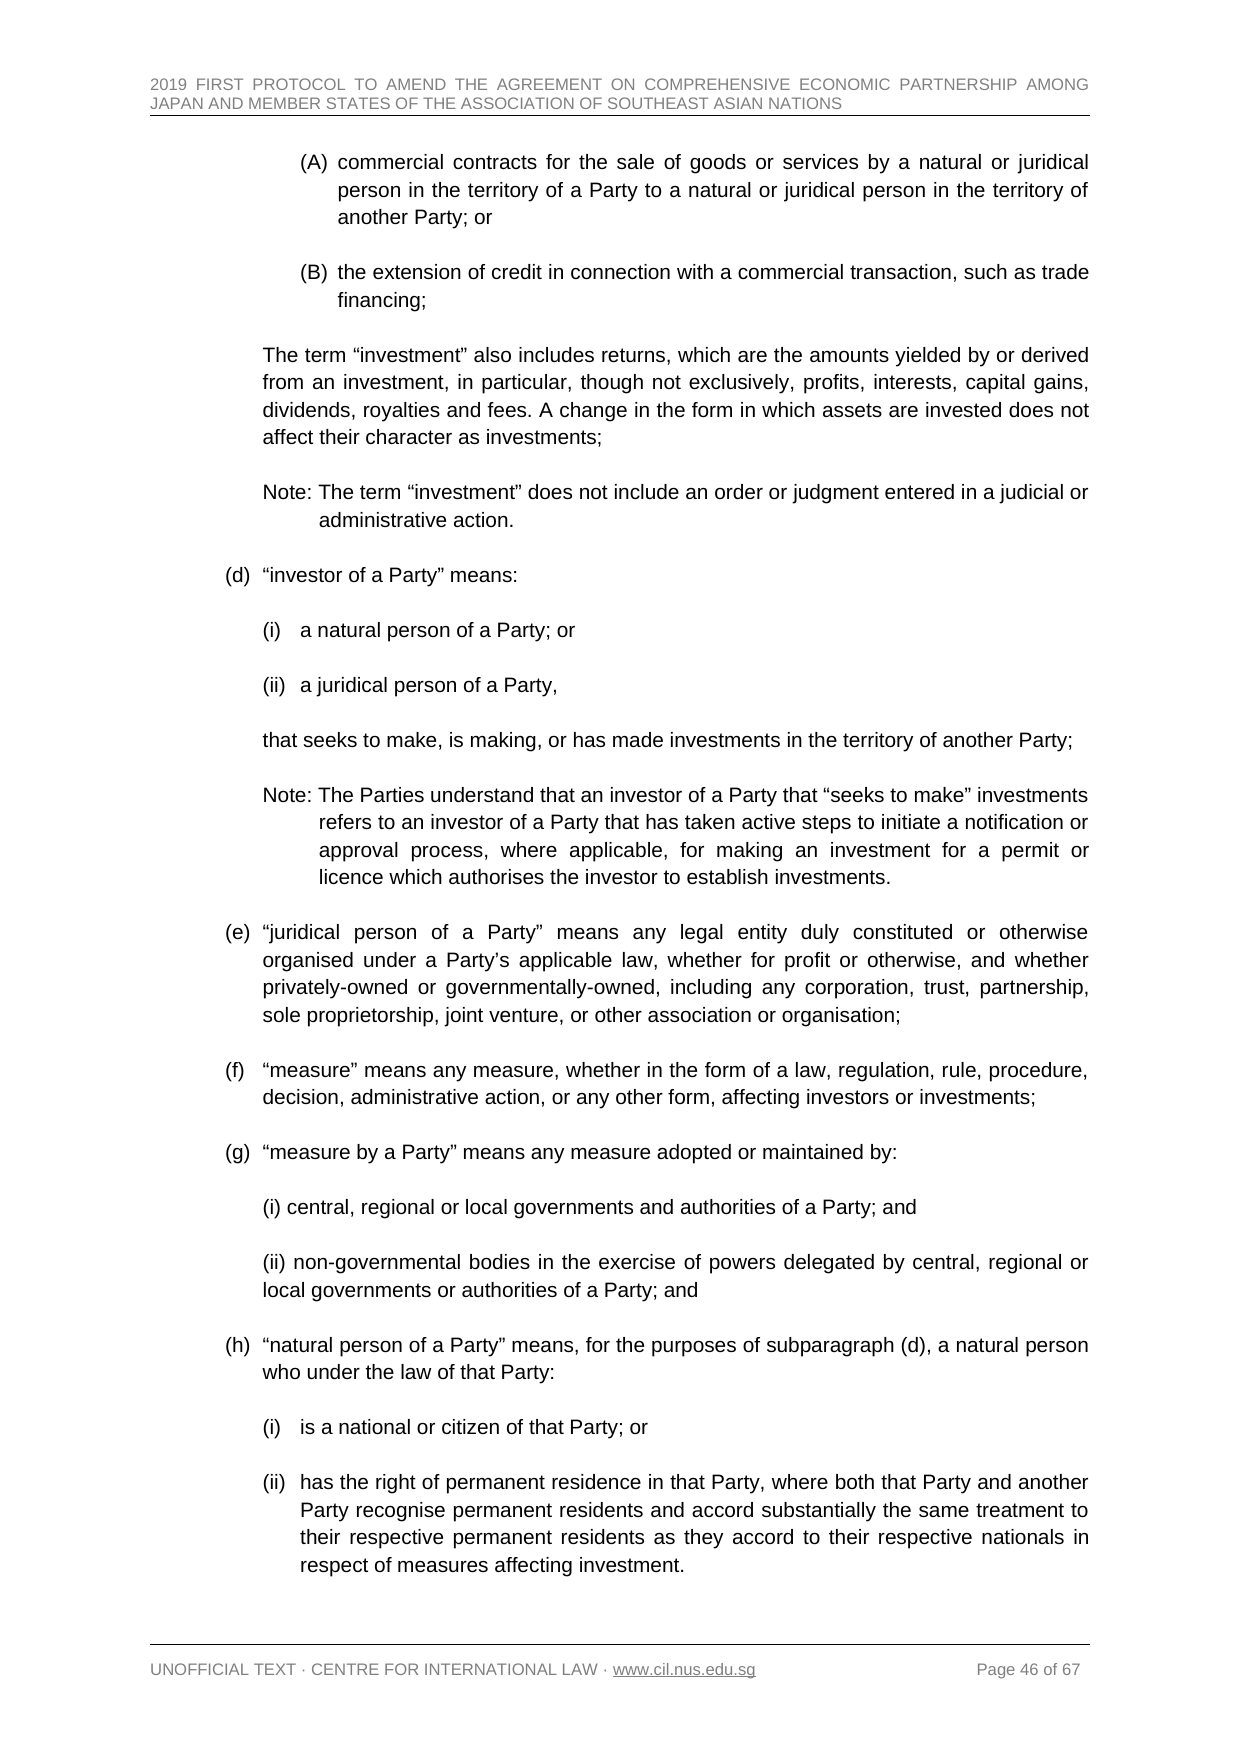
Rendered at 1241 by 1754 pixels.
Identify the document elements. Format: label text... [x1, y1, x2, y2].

text that seeks to make, is making, or has made investments in the territory of another Party; [262, 727, 1090, 751]
text (ii) non-governmental bodies in the exercise of powers delegated by central, regional or local governments or authorities of a Party; and [262, 1250, 1090, 1301]
list “investor of a Party” means: [225, 562, 1090, 586]
list “natural person of a Party” means, for the purposes of subparagraph (d), a natural person who under the law of that Party: [225, 1332, 1090, 1384]
list “measure by a Party” means any measure adopted or maintained by: [225, 1140, 1090, 1164]
list the extension of credit in connection with a commercial transaction, such as trade financing; [300, 260, 1090, 311]
text (i) central, regional or local governments and authorities of a Party; and [262, 1195, 1090, 1219]
list “juridical person of a Party” means any legal entity duly constituted or otherwise organised under a Party’s applicable law, whether for profit or otherwise, and whether privately-owned or governmentally-owned, including any corporation, trust, partnership, sole proprietorship, joint venture, or other association or organisation; [225, 920, 1090, 1026]
list is a national or citizen of that Party; or [262, 1415, 1090, 1439]
list “measure” means any measure, whether in the form of a law, regulation, rule, procedure, decision, administrative action, or any other form, affecting investors or investments; [225, 1057, 1090, 1109]
text Note: The Parties understand that an investor of a Party that “seeks to make” investments refers to an investor of a Party that has taken active steps to initiate a notification or approval process, where applicable, for making an investment for a permit or licence which authorises the investor to establish investments. [262, 782, 1090, 889]
text The term “investment” also includes returns, which are the amounts yielded by or derived from an investment, in particular, though not exclusively, profits, interests, capital gains, dividends, royalties and fees. A change in the form in which assets are invested does not affect their character as investments; [262, 342, 1090, 449]
text Note: The term “investment” does not include an order or judgment entered in a judicial or administrative action. [262, 480, 1090, 531]
list a natural person of a Party; or [262, 617, 1090, 641]
list has the right of permanent residence in that Party, where both that Party and another Party recognise permanent residents and accord substantially the same treatment to their respective permanent residents as they accord to their respective nationals in respect of measures affecting investment. [262, 1470, 1090, 1576]
list a juridical person of a Party, [262, 672, 1090, 696]
list commercial contracts for the sale of goods or services by a natural or juridical person in the territory of a Party to a natural or juridical person in the territory of another Party; or [300, 150, 1090, 229]
